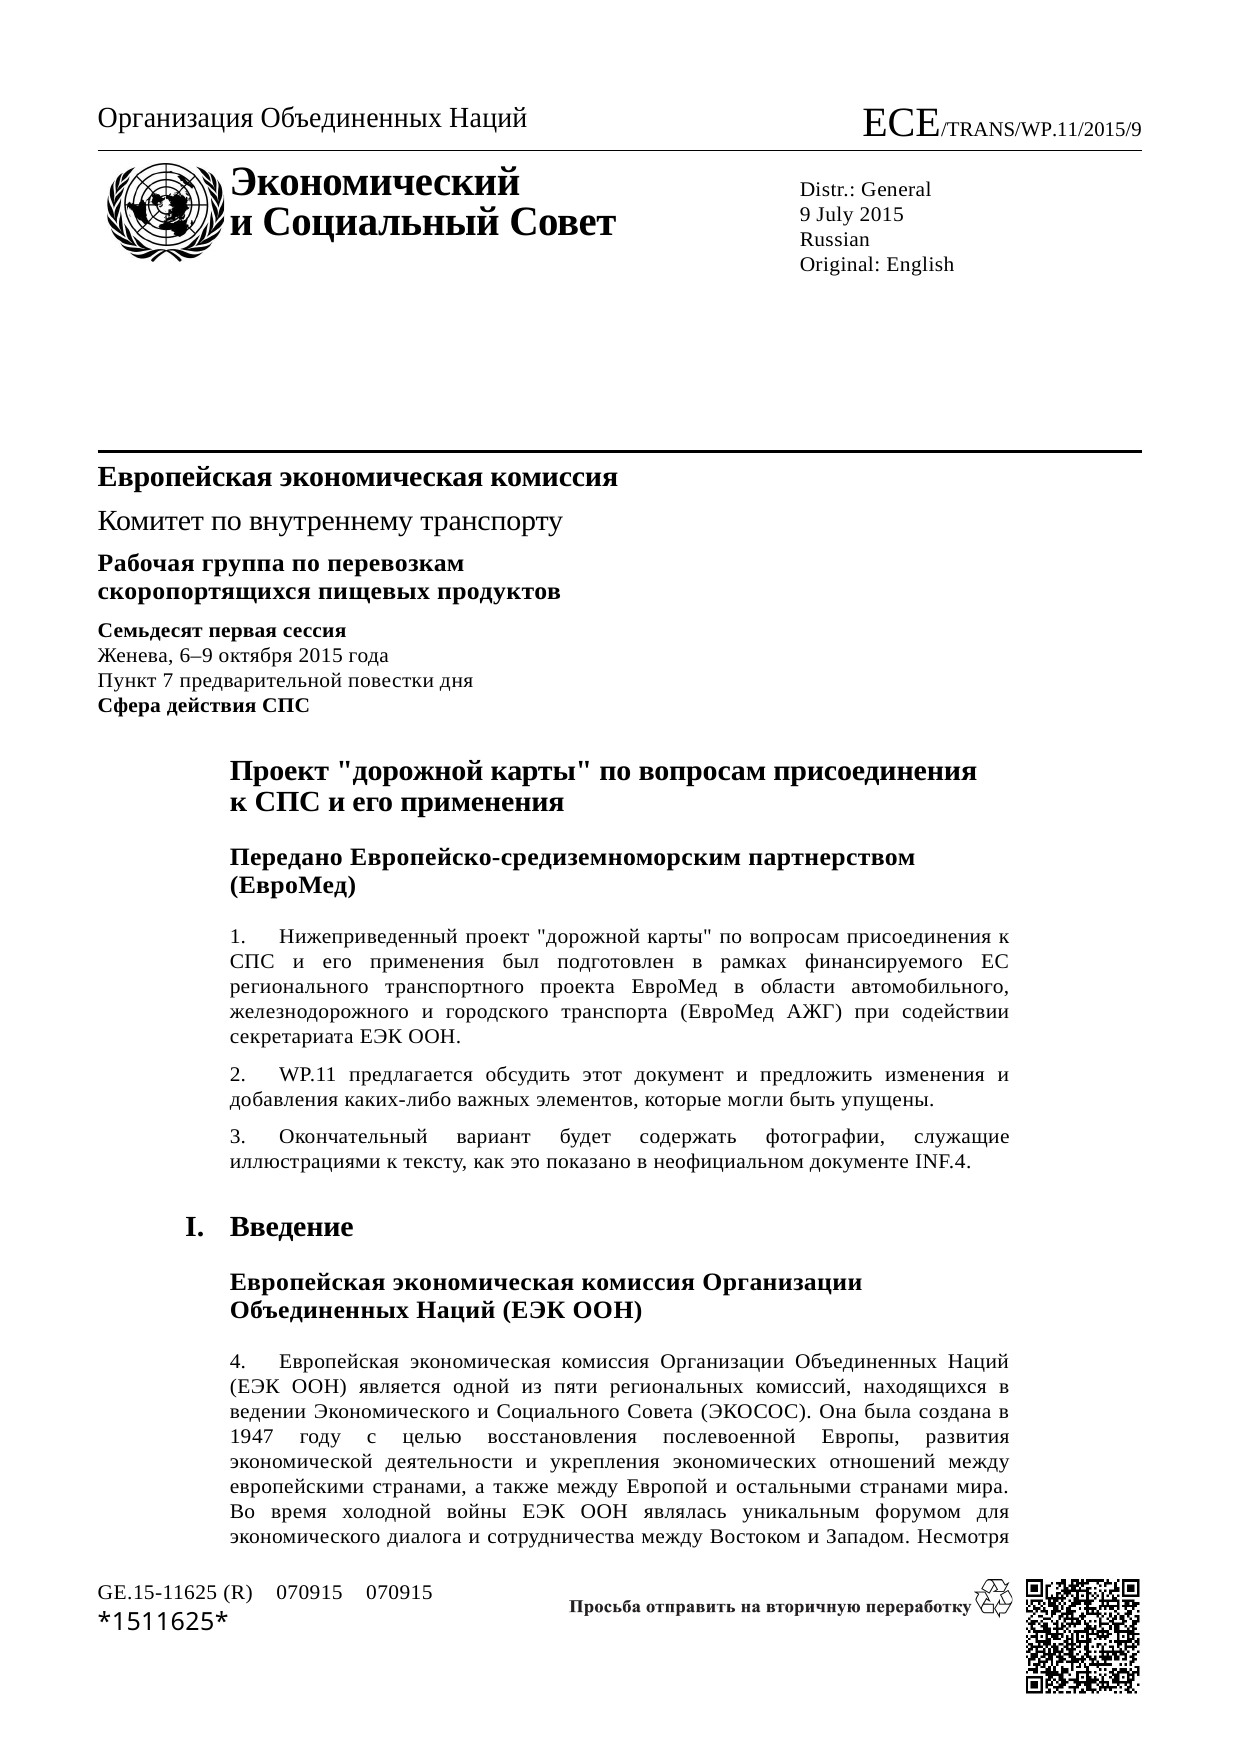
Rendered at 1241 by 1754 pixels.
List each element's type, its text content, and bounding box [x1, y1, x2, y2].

text Женева, 6–9 октября 2015 года [97, 643, 1143, 668]
text Европейская экономическая комиссия [97, 461, 1143, 493]
text I. Введение [97, 1211, 1011, 1243]
text 2. WP.11 предлагается обсудить этот документ и предложить изменения и добавления каких-либо важных элементов, которые могли быть упущены. [229, 1061, 1011, 1111]
text Комитет по внутреннему транспорту [97, 505, 1143, 536]
text 3. Окончательный вариант будет содержать фотографии, служащие иллюстрациями к тексту, как это показано в неофициальном документе INF.4. [229, 1124, 1011, 1174]
text Сфера действия СПС [97, 693, 1143, 718]
picture [1026, 1579, 1140, 1694]
text Проект "дорожной карты" по вопросам присоединения к СПС и его применения [97, 755, 1011, 818]
text Семьдесят первая сессия [97, 618, 1143, 643]
text Рабочая группа по перевозкам скоропортящихся пищевых продуктов [97, 549, 1143, 605]
picture [569, 1579, 1013, 1618]
text Европейская экономическая комиссия Организации Объединенных Наций (ЕЭК ООН) [97, 1268, 1011, 1324]
text 1. Нижеприведенный проект "дорожной карты" по вопросам присоединения к СПС и его применения был подготовлен в рамках финансируемого ЕС регионального транспортного проекта ЕвроМед в области автомобильного, железнодорожного и городского транспорта (ЕвроМед АЖГ) при содействии секретариата ЕЭК ООН. [229, 924, 1011, 1049]
text Передано Европейско-средиземноморским партнерством (ЕвроМед) [97, 843, 1011, 899]
text Пункт 7 предварительной повестки дня [97, 668, 1143, 693]
picture [107, 163, 225, 262]
